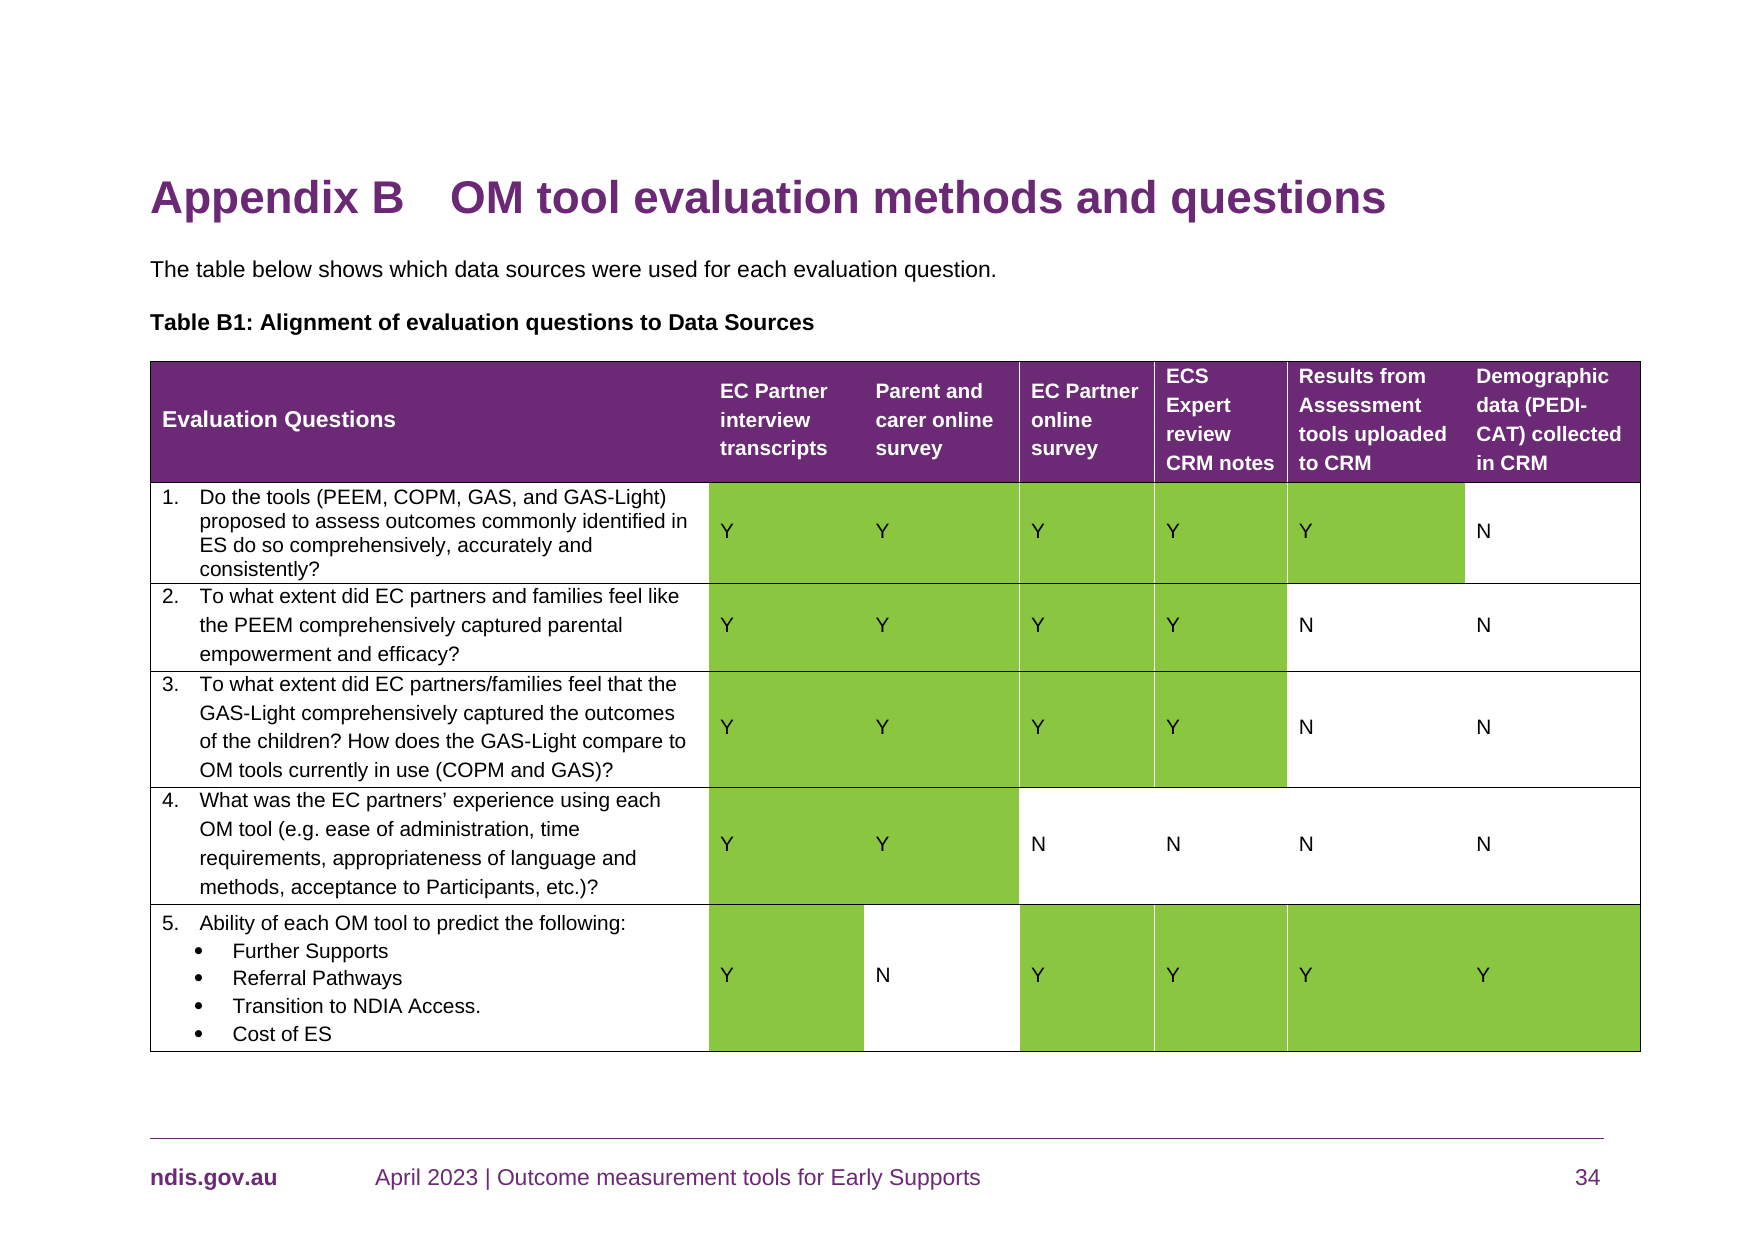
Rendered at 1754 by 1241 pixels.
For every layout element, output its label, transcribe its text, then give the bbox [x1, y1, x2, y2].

table_cell N [864, 905, 1019, 1051]
table_cell Y [1155, 905, 1287, 1051]
table_cell Y [1465, 905, 1640, 1051]
text OM tool evaluation methods and questions [150, 171, 1604, 223]
table_cell Y [864, 483, 1019, 583]
table_cell Y [1020, 672, 1154, 787]
table_cell N [1465, 788, 1640, 904]
text The table below shows which data sources were used for each evaluation question. [150, 256, 1604, 283]
table_cell N [1288, 672, 1465, 787]
table_cell Y [709, 672, 864, 787]
table_cell Y [1288, 483, 1465, 583]
table_header EC Partner interview transcripts [709, 362, 864, 482]
table_cell Y [864, 788, 1019, 904]
table_cell Y [1155, 584, 1287, 671]
table_cell Y [1020, 905, 1154, 1051]
table_header Evaluation Questions [151, 362, 709, 482]
table_cell What was the EC partners’ experience using each OM tool (e.g. ease of administration, time requirements, appropriateness of language and methods, acceptance to Participants, etc.)? [151, 788, 709, 904]
table_cell N [1465, 483, 1640, 583]
table_cell Y [709, 788, 864, 904]
table_cell Do the tools (PEEM, COPM, GAS, and GAS-Light) proposed to assess outcomes commonly identified in ES do so comprehensively, accurately and consistently? [151, 483, 709, 583]
table_cell To what extent did EC partners/families feel that the GAS-Light comprehensively captured the outcomes of the children? How does the GAS-Light compare to OM tools currently in use (COPM and GAS)? [151, 672, 709, 787]
table_header Demographic data (PEDI-CAT) collected in CRM [1465, 362, 1640, 482]
table_cell Y [1155, 483, 1287, 583]
table_cell Y [864, 584, 1019, 671]
table_header ECS Expert review CRM notes [1155, 362, 1287, 482]
table_cell N [1288, 584, 1465, 671]
table_cell Y [1020, 584, 1154, 671]
table_cell Y [864, 672, 1019, 787]
table_cell Y [1155, 672, 1287, 787]
table_header Parent and carer online survey [864, 362, 1019, 482]
table_cell Y [709, 905, 864, 1051]
table_cell N [1155, 788, 1287, 904]
table_cell Ability of each OM tool to predict the following: Further Supports Referral Pathways Transition to NDIA Access. Cost of ES [151, 905, 709, 1051]
table_cell N [1465, 584, 1640, 671]
table_cell N [1020, 788, 1154, 904]
table_cell N [1465, 672, 1640, 787]
table_cell Y [709, 584, 864, 671]
table_cell Y [709, 483, 864, 583]
table_cell Y [1020, 483, 1154, 583]
table_header Results from Assessment tools uploaded to CRM [1288, 362, 1465, 482]
table_cell To what extent did EC partners and families feel like the PEEM comprehensively captured parental empowerment and efficacy? [151, 584, 709, 671]
table_cell Y [1288, 905, 1465, 1051]
subtitle Table B1: Alignment of evaluation questions to Data Sources [150, 309, 1604, 335]
table_cell N [1288, 788, 1465, 904]
table_header EC Partner online survey [1020, 362, 1154, 482]
